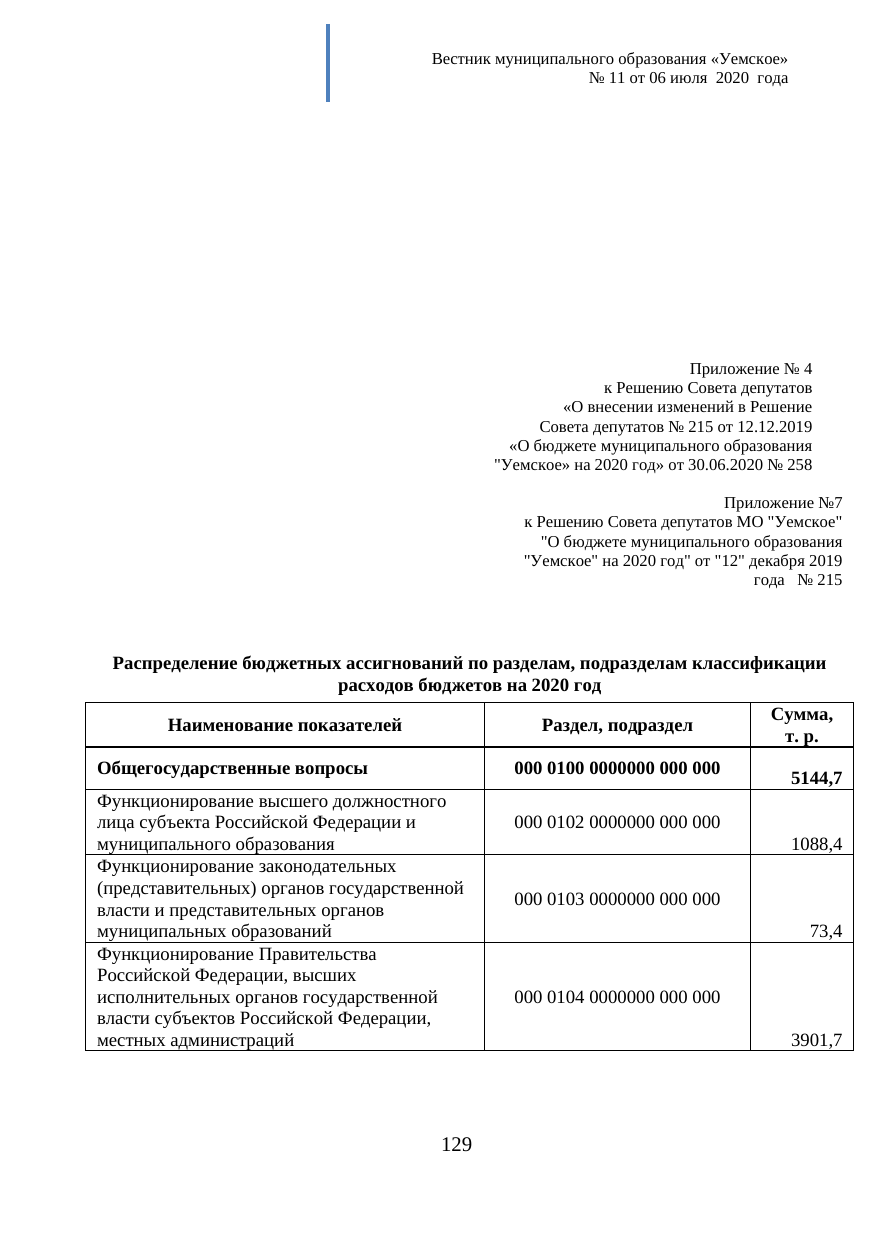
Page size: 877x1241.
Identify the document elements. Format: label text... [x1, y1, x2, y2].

text «О внесении изменений в Решение [100, 397, 812, 416]
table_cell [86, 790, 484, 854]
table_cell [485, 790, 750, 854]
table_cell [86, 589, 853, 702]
text к Решению Совета депутатов [100, 378, 812, 397]
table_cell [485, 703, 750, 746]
text «О бюджете муниципального образования [100, 436, 812, 455]
text Совета депутатов № 215 от 12.12.2019 [100, 416, 812, 436]
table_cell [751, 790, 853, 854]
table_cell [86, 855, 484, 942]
text "Уемское» на 2020 год» от 30.06.2020 № 258 [100, 455, 812, 474]
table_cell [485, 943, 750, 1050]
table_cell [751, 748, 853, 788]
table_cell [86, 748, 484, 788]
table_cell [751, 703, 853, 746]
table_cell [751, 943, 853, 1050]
text Приложение № 4 [100, 359, 812, 378]
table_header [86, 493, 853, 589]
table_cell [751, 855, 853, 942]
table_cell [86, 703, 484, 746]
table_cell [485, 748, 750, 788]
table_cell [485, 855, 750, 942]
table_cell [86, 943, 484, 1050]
